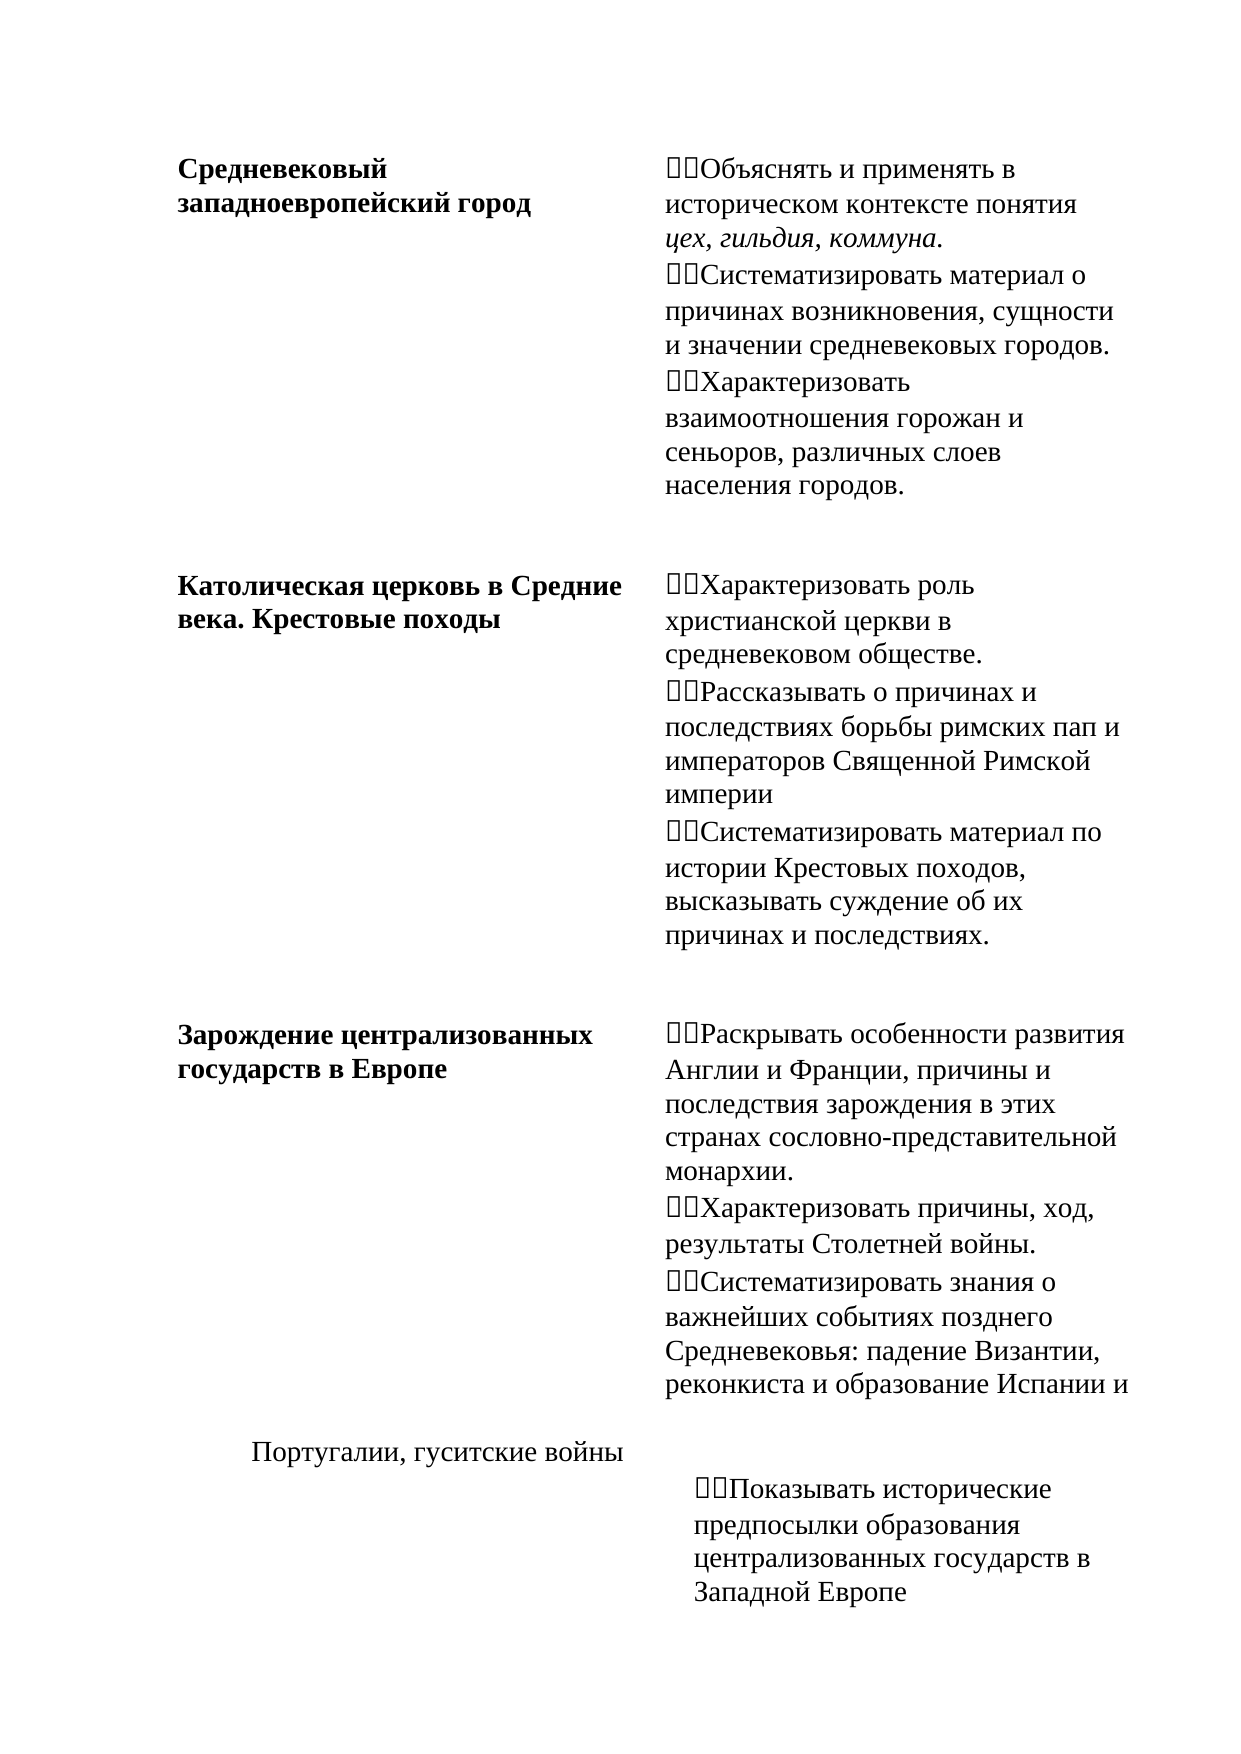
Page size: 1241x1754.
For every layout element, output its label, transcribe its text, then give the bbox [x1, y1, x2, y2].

table_cell Зарождение централизованных государств в Европе [166, 984, 653, 1434]
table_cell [166, 1434, 1141, 1607]
table_cell Раскрывать особенности развития Англии и Франции, причины и последствия зарождения в этих странах сословно-представительной монархии. Характеризовать причины, ход, результаты Столетней войны. Систематизировать знания о важнейших событиях позднего Средневековья: падение Византии, реконкиста и образование Испании и [654, 984, 1141, 1434]
table_cell Объяснять и применять в историческом контексте понятия цех, гильдия, коммуна. Систематизировать материал о причинах возникновения, сущности и значении средневековых городов. Характеризовать взаимоотношения горожан и сеньоров, различных слоев населения городов. [654, 118, 1141, 534]
table_cell Средневековый западноевропейский город [166, 118, 653, 534]
table_cell Католическая церковь в Средние века. Крестовые походы [166, 534, 653, 984]
table_cell Характеризовать роль христианской церкви в средневековом обществе. Рассказывать о причинах и последствиях борьбы римских пап и императоров Священной Римской империи Систематизировать материал по истории Крестовых походов, высказывать суждение об их причинах и последствиях. [654, 534, 1141, 984]
